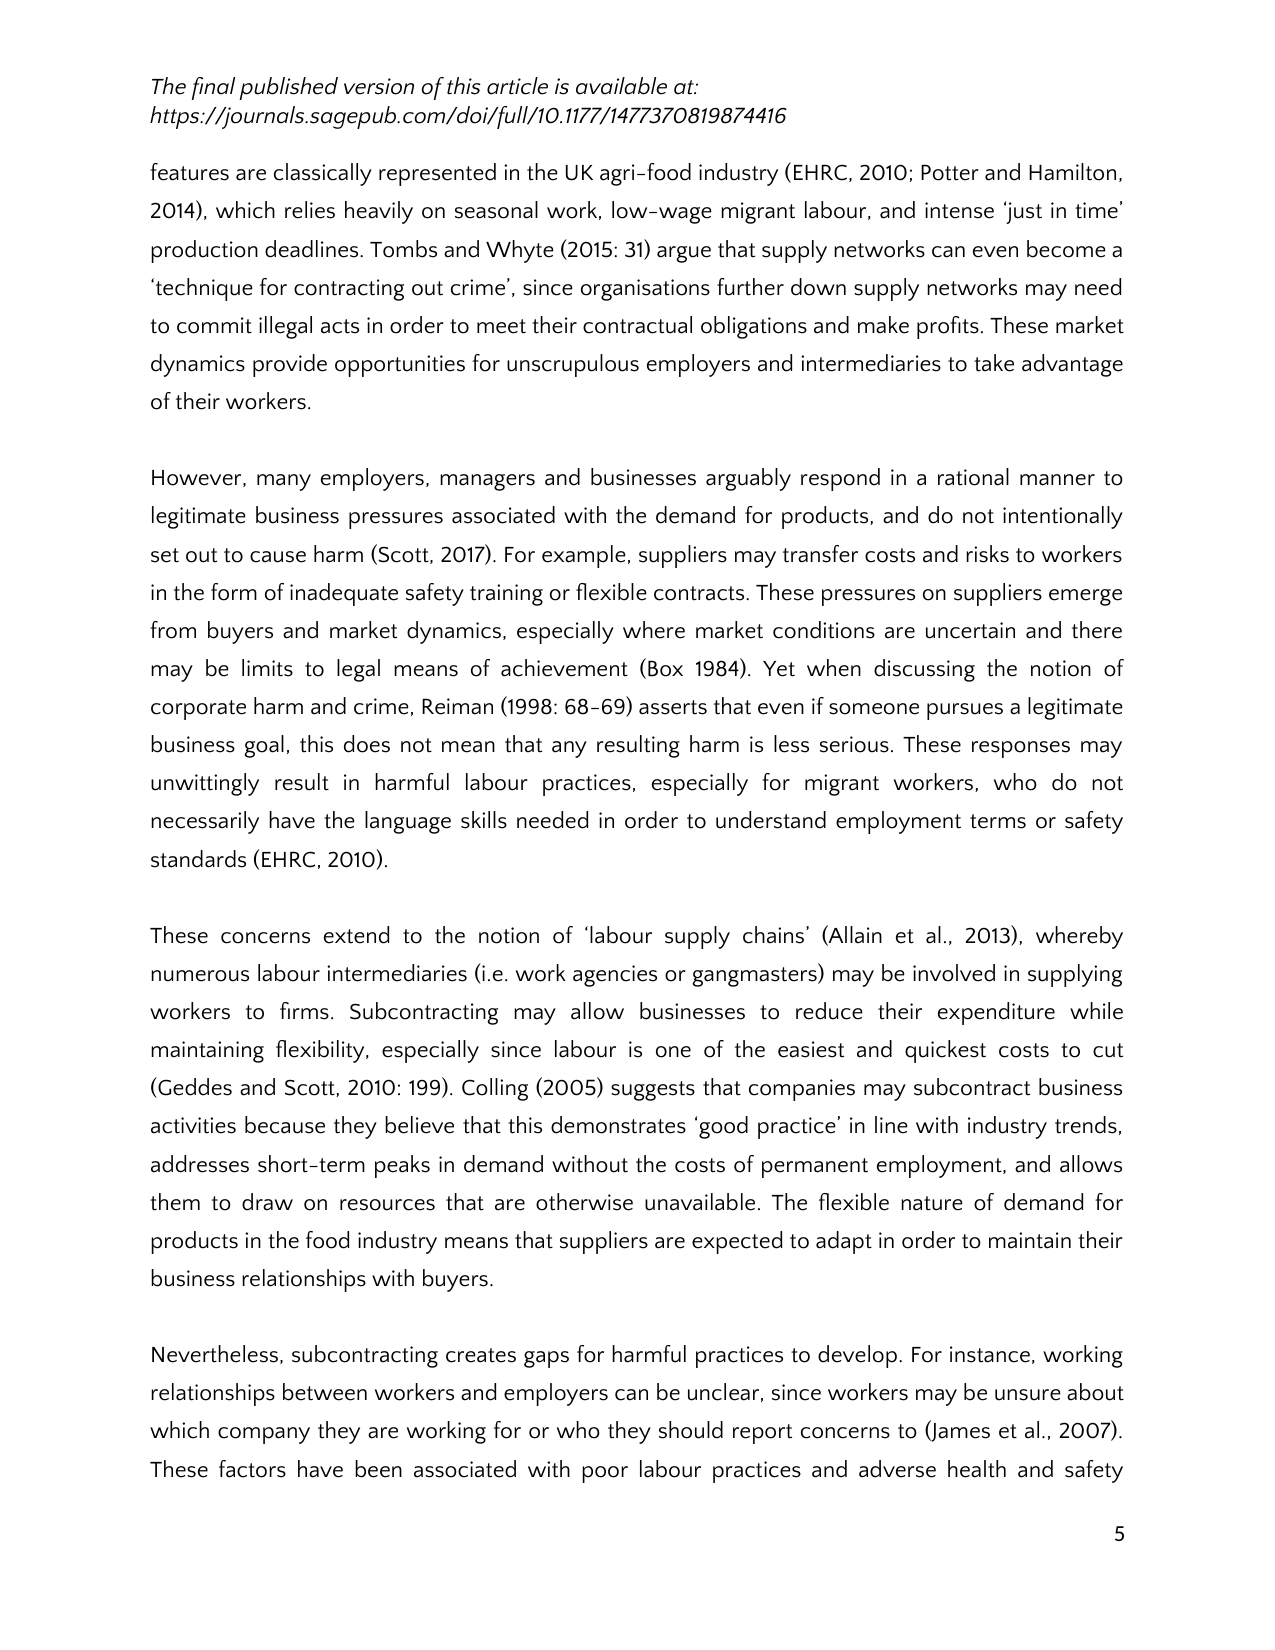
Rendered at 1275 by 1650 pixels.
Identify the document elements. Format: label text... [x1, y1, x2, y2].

text These concerns extend to the notion of ‘labour supply chains’ (Allain et al., 2013), whereby numerous labour intermediaries (i.e. work agencies or gangmasters) may be involved in supplying workers to firms. Subcontracting may allow businesses to reduce their expenditure while maintaining flexibility, especially since labour is one of the easiest and quickest costs to cut (Geddes and Scott, 2010: 199). Colling (2005) suggests that companies may subcontract business activities because they believe that this demonstrates ‘good practice’ in line with industry trends, addresses short-term peaks in demand without the costs of permanent employment, and allows them to draw on resources that are otherwise unavailable. The flexible nature of demand for products in the food industry means that suppliers are expected to adapt in order to maintain their business relationships with buyers. [150, 924, 1125, 1292]
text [150, 1343, 1125, 1483]
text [150, 161, 1125, 416]
text However, many employers, managers and businesses arguably respond in a rational manner to legitimate business pressures associated with the demand for products, and do not intentionally set out to cause harm (Scott, 2017). For example, suppliers may transfer costs and risks to workers in the form of inadequate safety training or flexible contracts. These pressures on suppliers emerge from buyers and market dynamics, especially where market conditions are uncertain and there may be limits to legal means of achievement (Box 1984). Yet when discussing the notion of corporate harm and crime, Reiman (1998: 68-69) asserts that even if someone pursues a legitimate business goal, this does not mean that any resulting harm is less serious. These responses may unwittingly result in harmful labour practices, especially for migrant workers, who do not necessarily have the language skills needed in order to understand employment terms or safety standards (EHRC, 2010). [150, 466, 1125, 873]
